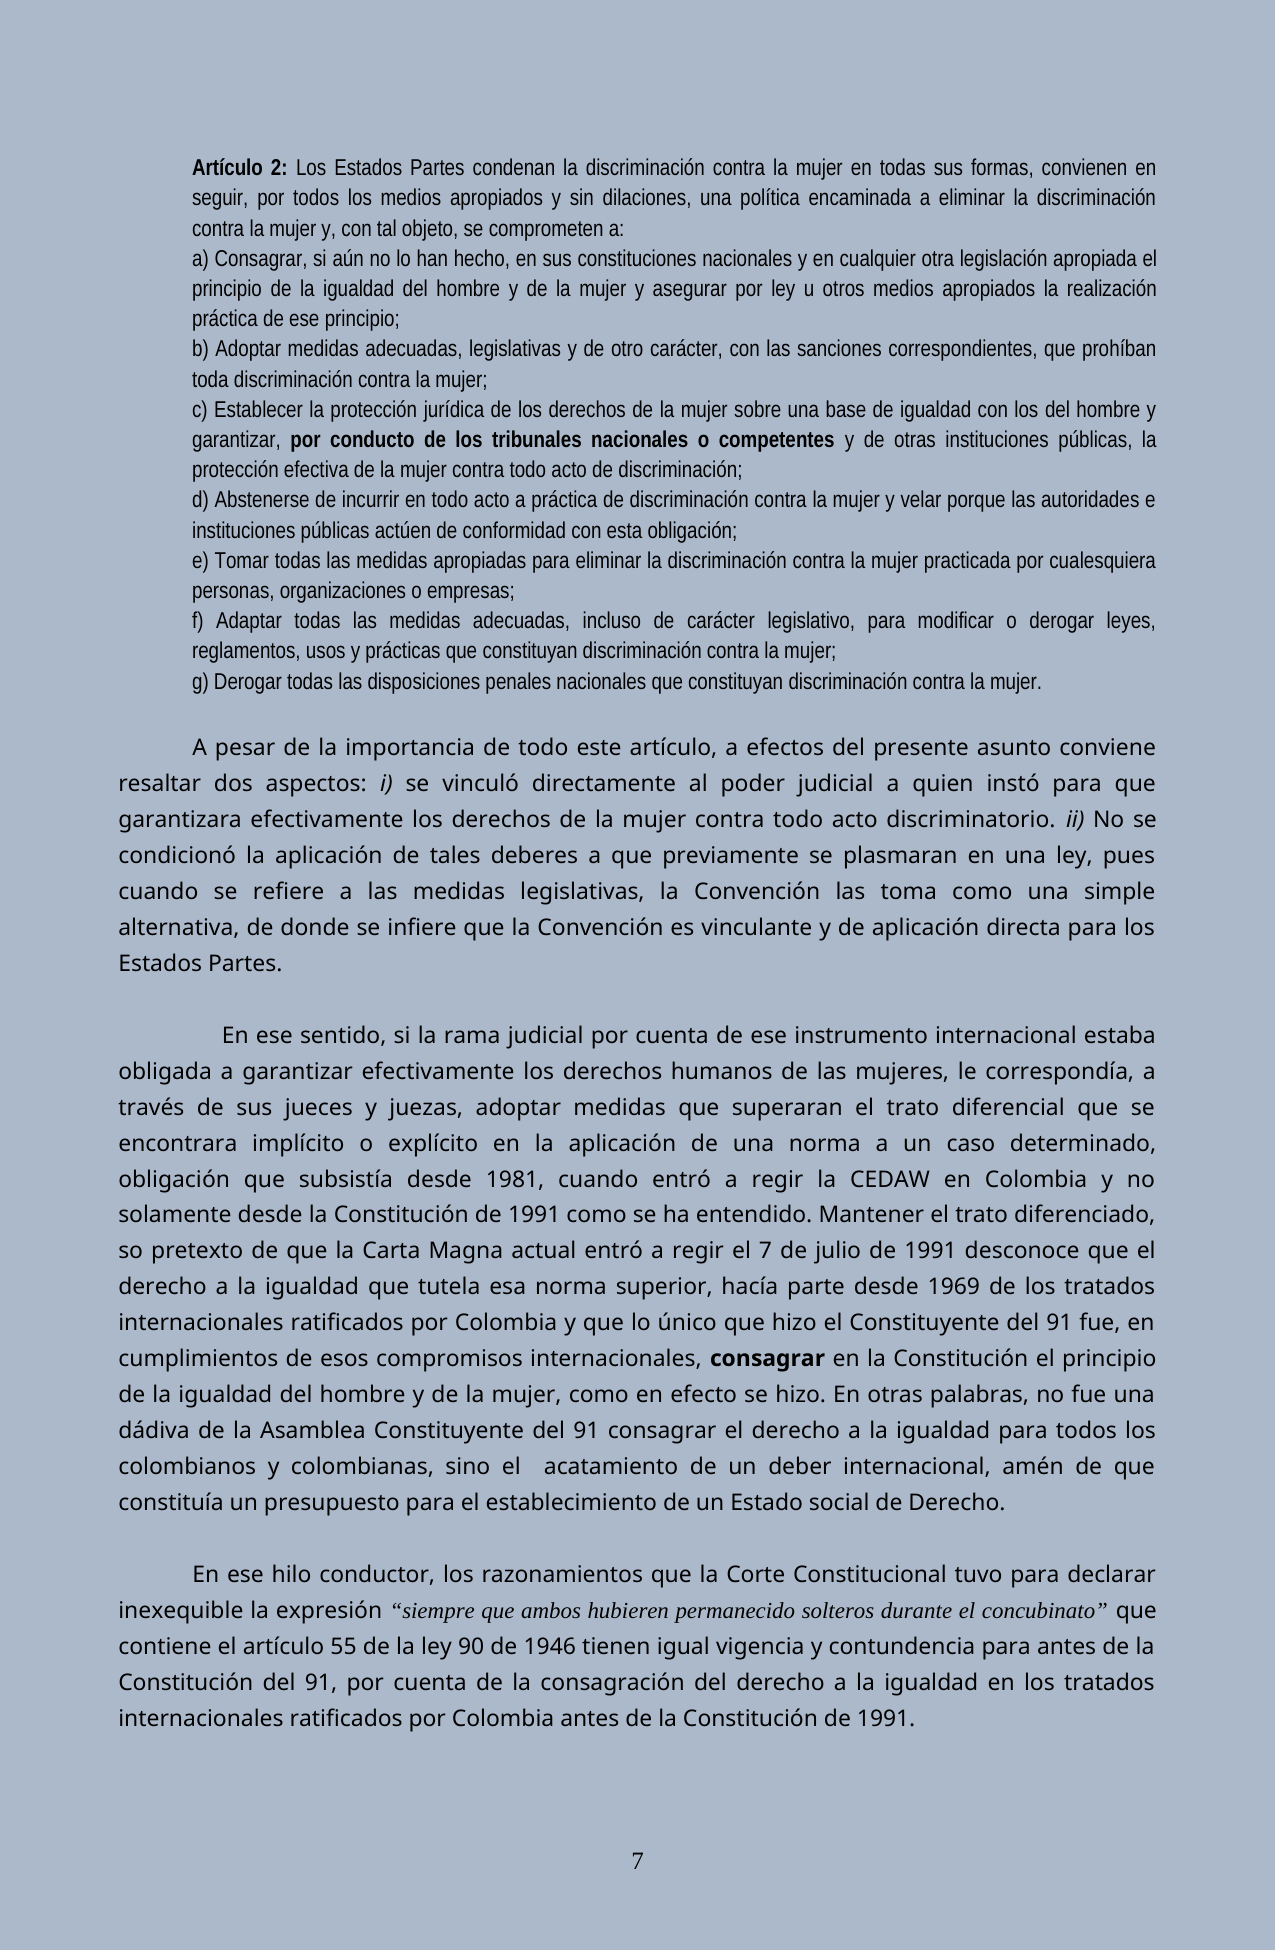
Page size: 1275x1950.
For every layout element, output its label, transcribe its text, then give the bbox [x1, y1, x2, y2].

text f) Adaptar todas las medidas adecuadas, incluso de carácter legislativo, para modificar o derogar leyes, reglamentos, usos y prácticas que constituyan discriminación contra la mujer; [192, 607, 1157, 664]
text b) Adoptar medidas adecuadas, legislativas y de otro carácter, con las sanciones correspondientes, que prohíban toda discriminación contra la mujer; [192, 335, 1157, 392]
text c) Establecer la protección jurídica de los derechos de la mujer sobre una base de igualdad con los del hombre y garantizar, por conducto de los tribunales nacionales o competentes y de otras instituciones públicas, la protección efectiva de la mujer contra todo acto de discriminación; [192, 396, 1157, 482]
text En ese hilo conductor, los razonamientos que la Corte Constitucional tuvo para declarar inexequible la expresión “siempre que ambos hubieren permanecido solteros durante el concubinato” que contiene el artículo 55 de la ley 90 de 1946 tienen igual vigencia y contundencia para antes de la Constitución del 91, por cuenta de la consagración del derecho a la igualdad en los tratados internacionales ratificados por Colombia antes de la Constitución de 1991. [118, 1558, 1157, 1733]
text A pesar de la importancia de todo este artículo, a efectos del presente asunto conviene resaltar dos aspectos: i) se vinculó directamente al poder judicial a quien instó para que garantizara efectivamente los derechos de la mujer contra todo acto discriminatorio. ii) No se condicionó la aplicación de tales deberes a que previamente se plasmaran en una ley, pues cuando se refiere a las medidas legislativas, la Convención las toma como una simple alternativa, de donde se infiere que la Convención es vinculante y de aplicación directa para los Estados Partes. [118, 731, 1157, 978]
text d) Abstenerse de incurrir en todo acto a práctica de discriminación contra la mujer y velar porque las autoridades e instituciones públicas actúen de conformidad con esta obligación; [192, 486, 1157, 543]
text g) Derogar todas las disposiciones penales nacionales que constituyan discriminación contra la mujer. [192, 668, 1157, 694]
text e) Tomar todas las medidas apropiadas para eliminar la discriminación contra la mujer practicada por cualesquiera personas, organizaciones o empresas; [192, 547, 1157, 603]
text a) Consagrar, si aún no lo han hecho, en sus constituciones nacionales y en cualquier otra legislación apropiada el principio de la igualdad del hombre y de la mujer y asegurar por ley u otros medios apropiados la realización práctica de ese principio; [192, 245, 1157, 331]
text Artículo 2: Los Estados Partes condenan la discriminación contra la mujer en todas sus formas, convienen en seguir, por todos los medios apropiados y sin dilaciones, una política encaminada a eliminar la discriminación contra la mujer y, con tal objeto, se comprometen a: [192, 154, 1157, 241]
text En ese sentido, si la rama judicial por cuenta de ese instrumento internacional estaba obligada a garantizar efectivamente los derechos humanos de las mujeres, le correspondía, a través de sus jueces y juezas, adoptar medidas que superaran el trato diferencial que se encontrara implícito o explícito en la aplicación de una norma a un caso determinado, obligación que subsistía desde 1981, cuando entró a regir la CEDAW en Colombia y no solamente desde la Constitución de 1991 como se ha entendido. Mantener el trato diferenciado, so pretexto de que la Carta Magna actual entró a regir el 7 de julio de 1991 desconoce que el derecho a la igualdad que tutela esa norma superior, hacía parte desde 1969 de los tratados internacionales ratificados por Colombia y que lo único que hizo el Constituyente del 91 fue, en cumplimientos de esos compromisos internacionales, consagrar en la Constitución el principio de la igualdad del hombre y de la mujer, como en efecto se hizo. En otras palabras, no fue una dádiva de la Asamblea Constituyente del 91 consagrar el derecho a la igualdad para todos los colombianos y colombianas, sino el acatamiento de un deber internacional, amén de que constituía un presupuesto para el establecimiento de un Estado social de Derecho. [118, 1019, 1157, 1517]
